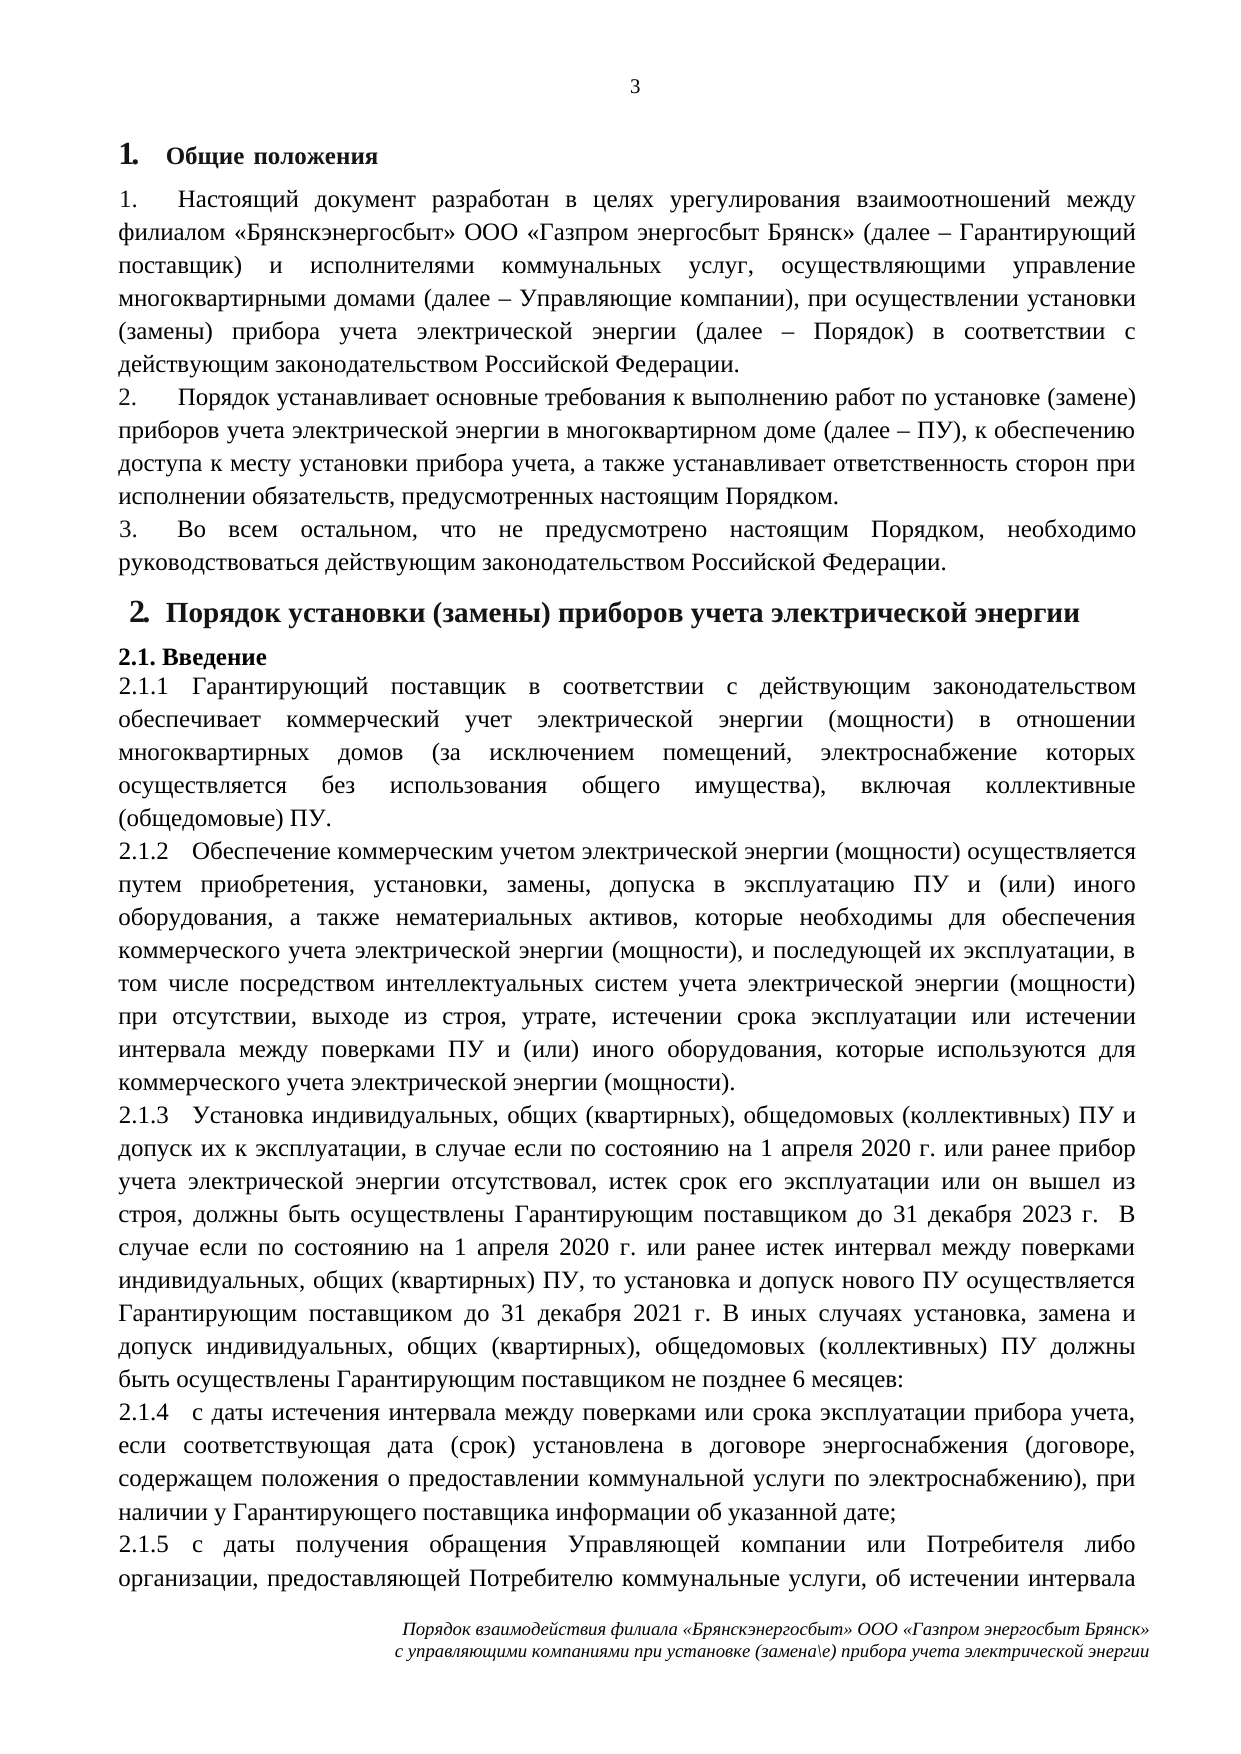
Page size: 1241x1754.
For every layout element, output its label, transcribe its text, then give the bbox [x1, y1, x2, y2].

list Установка индивидуальных, общих (квартирных), общедомовых (коллективных) ПУ и допуск их к эксплуатации, в случае если по состоянию на 1 апреля 2020 г. или ранее прибор учета электрической энергии отсутствовал, истек срок его эксплуатации или он вышел из строя, должны быть осуществлены Гарантирующим поставщиком до 31 декабря 2023 г. В случае если по состоянию на 1 апреля 2020 г. или ранее истек интервал между поверками индивидуальных, общих (квартирных) ПУ, то установка и допуск нового ПУ осуществляется Гарантирующим поставщиком до 31 декабря 2021 г. В иных случаях установка, замена и допуск индивидуальных, общих (квартирных), общедомовых (коллективных) ПУ должны быть осуществлены Гарантирующим поставщиком не позднее 6 месяцев: [118, 1100, 1137, 1393]
list Обеспечение коммерческим учетом электрической энергии (мощности) осуществляется путем приобретения, установки, замены, допуска в эксплуатацию ПУ и (или) иного оборудования, а также нематериальных активов, которые необходимы для обеспечения коммерческого учета электрической энергии (мощности), и последующей их эксплуатации, в том числе посредством интеллектуальных систем учета электрической энергии (мощности) при отсутствии, выходе из строя, утрате, истечении срока эксплуатации или истечении интервала между поверками ПУ и (или) иного оборудования, которые используются для коммерческого учета электрической энергии (мощности). [118, 836, 1137, 1096]
subtitle 2.1. Введение [118, 642, 1152, 671]
subtitle Общие положения [118, 134, 1152, 171]
list Порядок устанавливает основные требования к выполнению работ по установке (замене) приборов учета электрической энергии в многоквартирном доме (далее – ПУ), к обеспечению доступа к месту установки прибора учета, а также устанавливает ответственность сторон при исполнении обязательств, предусмотренных настоящим Порядком. [118, 382, 1137, 510]
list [118, 1529, 1137, 1591]
list с даты истечения интервала между поверками или срока эксплуатации прибора учета, если соответствующая дата (срок) установлена в договоре энергоснабжения (договоре, содержащем положения о предоставлении коммунальной услуги по электроснабжению), при наличии у Гарантирующего поставщика информации об указанной дате; [118, 1397, 1137, 1525]
list Гарантирующий поставщик в соответствии с действующим законодательством обеспечивает коммерческий учет электрической энергии (мощности) в отношении многоквартирных домов (за исключением помещений, электроснабжение которых осуществляется без использования общего имущества), включая коллективные (общедомовые) ПУ. [118, 671, 1137, 832]
list Настоящий документ разработан в целях урегулирования взаимоотношений между филиалом «Брянскэнергосбыт» ООО «Газпром энергосбыт Брянск» (далее – Гарантирующий поставщик) и исполнителями коммунальных услуг, осуществляющими управление многоквартирными домами (далее – Управляющие компании), при осуществлении установки (замены) прибора учета электрической энергии (далее – Порядок) в соответствии с действующим законодательством Российской Федерации. [118, 184, 1137, 378]
subtitle Порядок установки (замены) приборов учета электрической энергии [129, 593, 1152, 630]
list Во всем остальном, что не предусмотрено настоящим Порядком, необходимо руководствоваться действующим законодательством Российской Федерации. [118, 514, 1137, 576]
